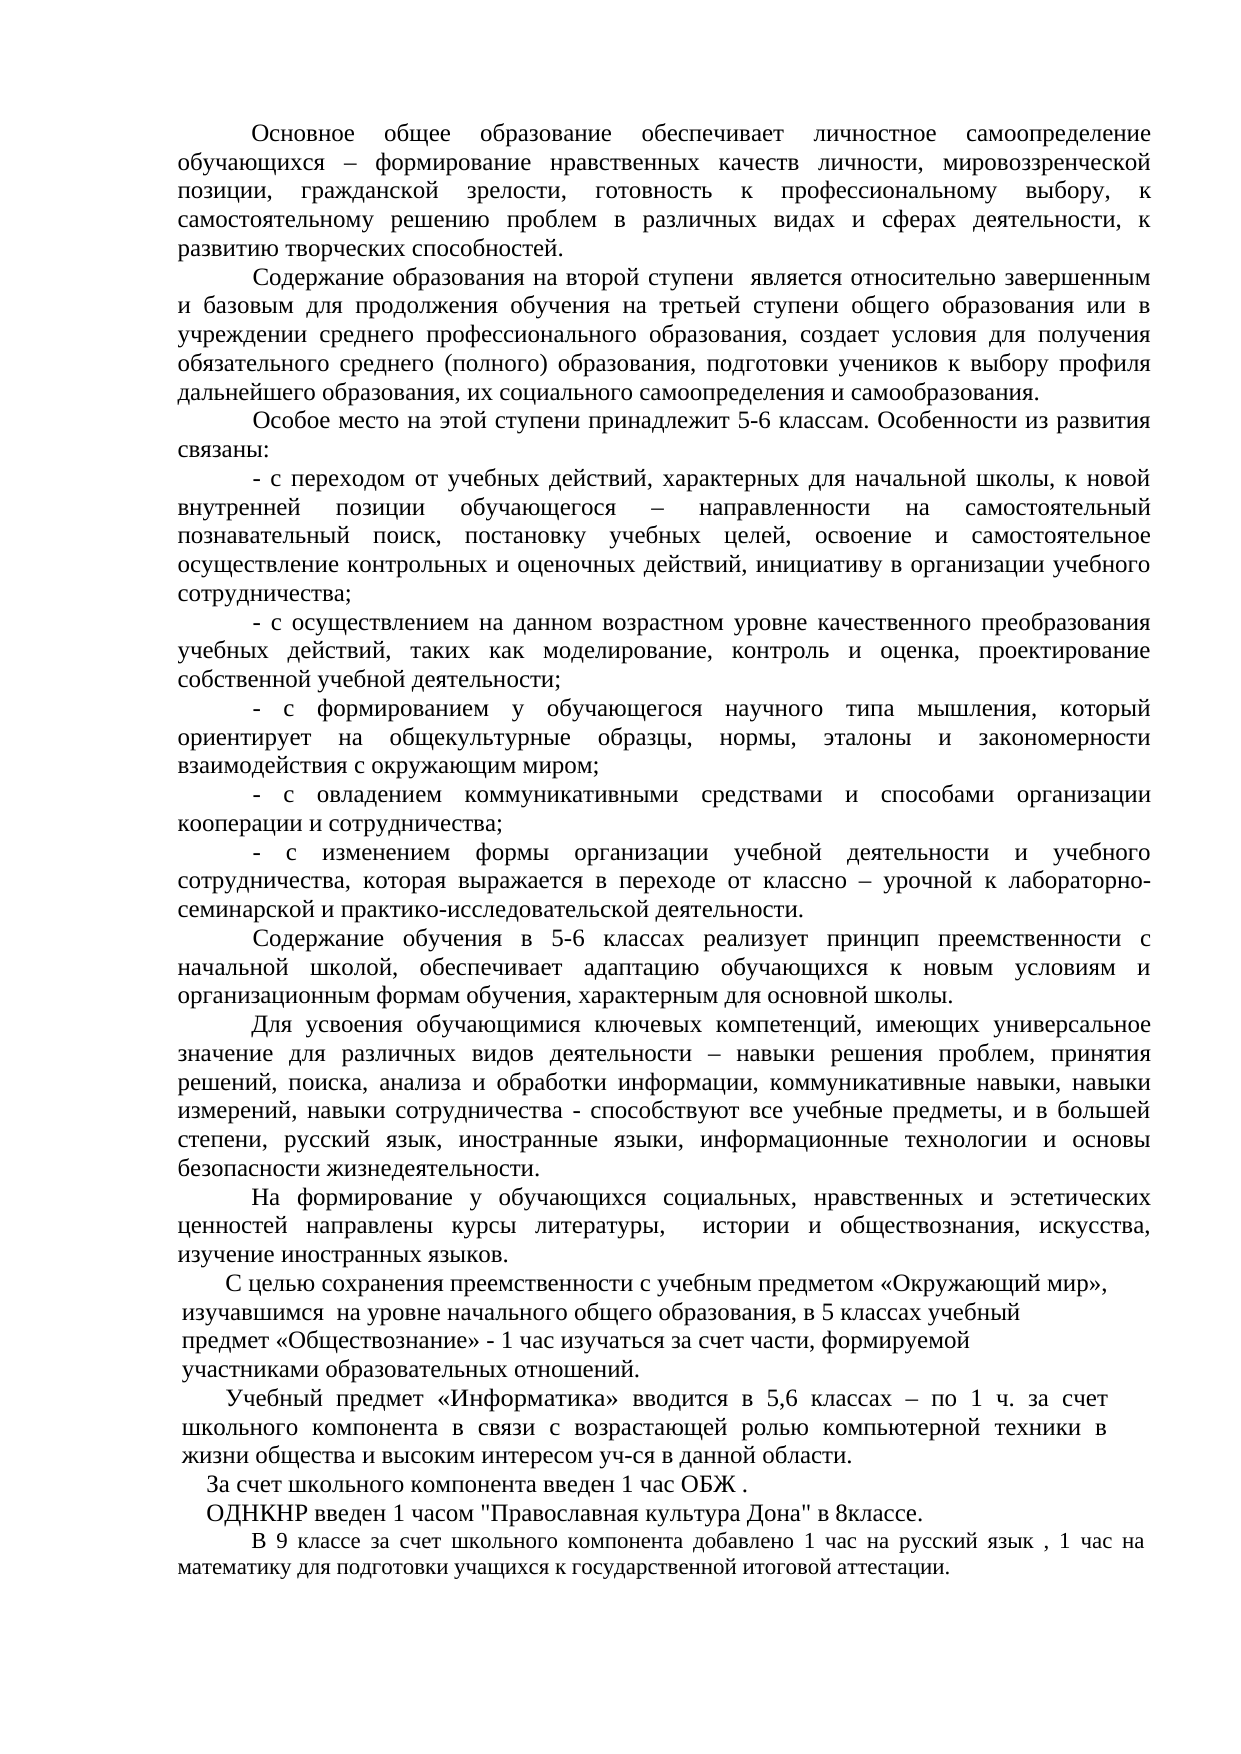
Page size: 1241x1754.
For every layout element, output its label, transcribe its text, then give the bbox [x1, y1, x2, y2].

text ОДНКНР введен 1 часом "Православная культура Дона" в 8классе. [206, 1498, 1130, 1527]
text Учебный предмет «Информатика» вводится в 5,6 классах – по 1 ч. за счет школьного компонента в связи с возрастающей ролью компьютерной техники в жизни общества и высоким интересом уч-ся в данной области. [182, 1383, 1108, 1469]
text - с овладением коммуникативными средствами и способами организации кооперации и сотрудничества; [177, 779, 1152, 837]
text Особое место на этой ступени принадлежит 5-6 классам. Особенности из развития связаны: [177, 406, 1152, 463]
text - с осуществлением на данном возрастном уровне качественного преобразования учебных действий, таких как моделирование, контроль и оценка, проектирование собственной учебной деятельности; [177, 607, 1152, 693]
text Основное общее образование обеспечивает личностное самоопределение обучающихся – формирование нравственных качеств личности, мировоззренческой позиции, гражданской зрелости, готовность к профессиональному выбору, к самостоятельному решению проблем в различных видах и сферах деятельности, к развитию творческих способностей. [177, 118, 1152, 262]
text Содержание образования на второй ступени является относительно завершенным и базовым для продолжения обучения на третьей ступени общего образования или в учреждении среднего профессионального образования, создает условия для получения обязательного среднего (полного) образования, подготовки учеников к выбору профиля дальнейшего образования, их социального самоопределения и самообразования. [177, 262, 1152, 406]
text - с формированием у обучающегося научного типа мышления, который ориентирует на общекультурные образцы, нормы, эталоны и закономерности взаимодействия с окружающим миром; [177, 693, 1152, 779]
text Содержание обучения в 5-6 классах реализует принцип преемственности с начальной школой, обеспечивает адаптацию обучающихся к новым условиям и организационным формам обучения, характерным для основной школы. [177, 923, 1152, 1009]
text На формирование у обучающихся социальных, нравственных и эстетических ценностей направлены курсы литературы, истории и обществознания, искусства, изучение иностранных языков. [177, 1182, 1152, 1268]
text В 9 классе за счет школьного компонента добавлено 1 час на русский язык , 1 час на математику для подготовки учащихся к государственной итоговой аттестации. [177, 1527, 1147, 1579]
text - с изменением формы организации учебной деятельности и учебного сотрудничества, которая выражается в переходе от классно – урочной к лабораторно- семинарской и практико-исследовательской деятельности. [177, 837, 1152, 923]
text За счет школьного компонента введен 1 час ОБЖ . [206, 1469, 1130, 1498]
text Для усвоения обучающимися ключевых компетенций, имеющих универсальное значение для различных видов деятельности – навыки решения проблем, принятия решений, поиска, анализа и обработки информации, коммуникативные навыки, навыки измерений, навыки сотрудничества - способствуют все учебные предметы, и в большей степени, русский язык, иностранные языки, информационные технологии и основы безопасности жизнедеятельности. [177, 1009, 1152, 1182]
text - с переходом от учебных действий, характерных для начальной школы, к новой внутренней позиции обучающегося – направленности на самостоятельный познавательный поиск, постановку учебных целей, освоение и самостоятельное осуществление контрольных и оценочных действий, инициативу в организации учебного сотрудничества; [177, 463, 1152, 607]
text С целью сохранения преемственности с учебным предметом «Окружающий мир», изучавшимся на уровне начального общего образования, в 5 классах учебный предмет «Обществознание» - 1 час изучаться за счет части, формируемой участниками образовательных отношений. [182, 1268, 1108, 1383]
